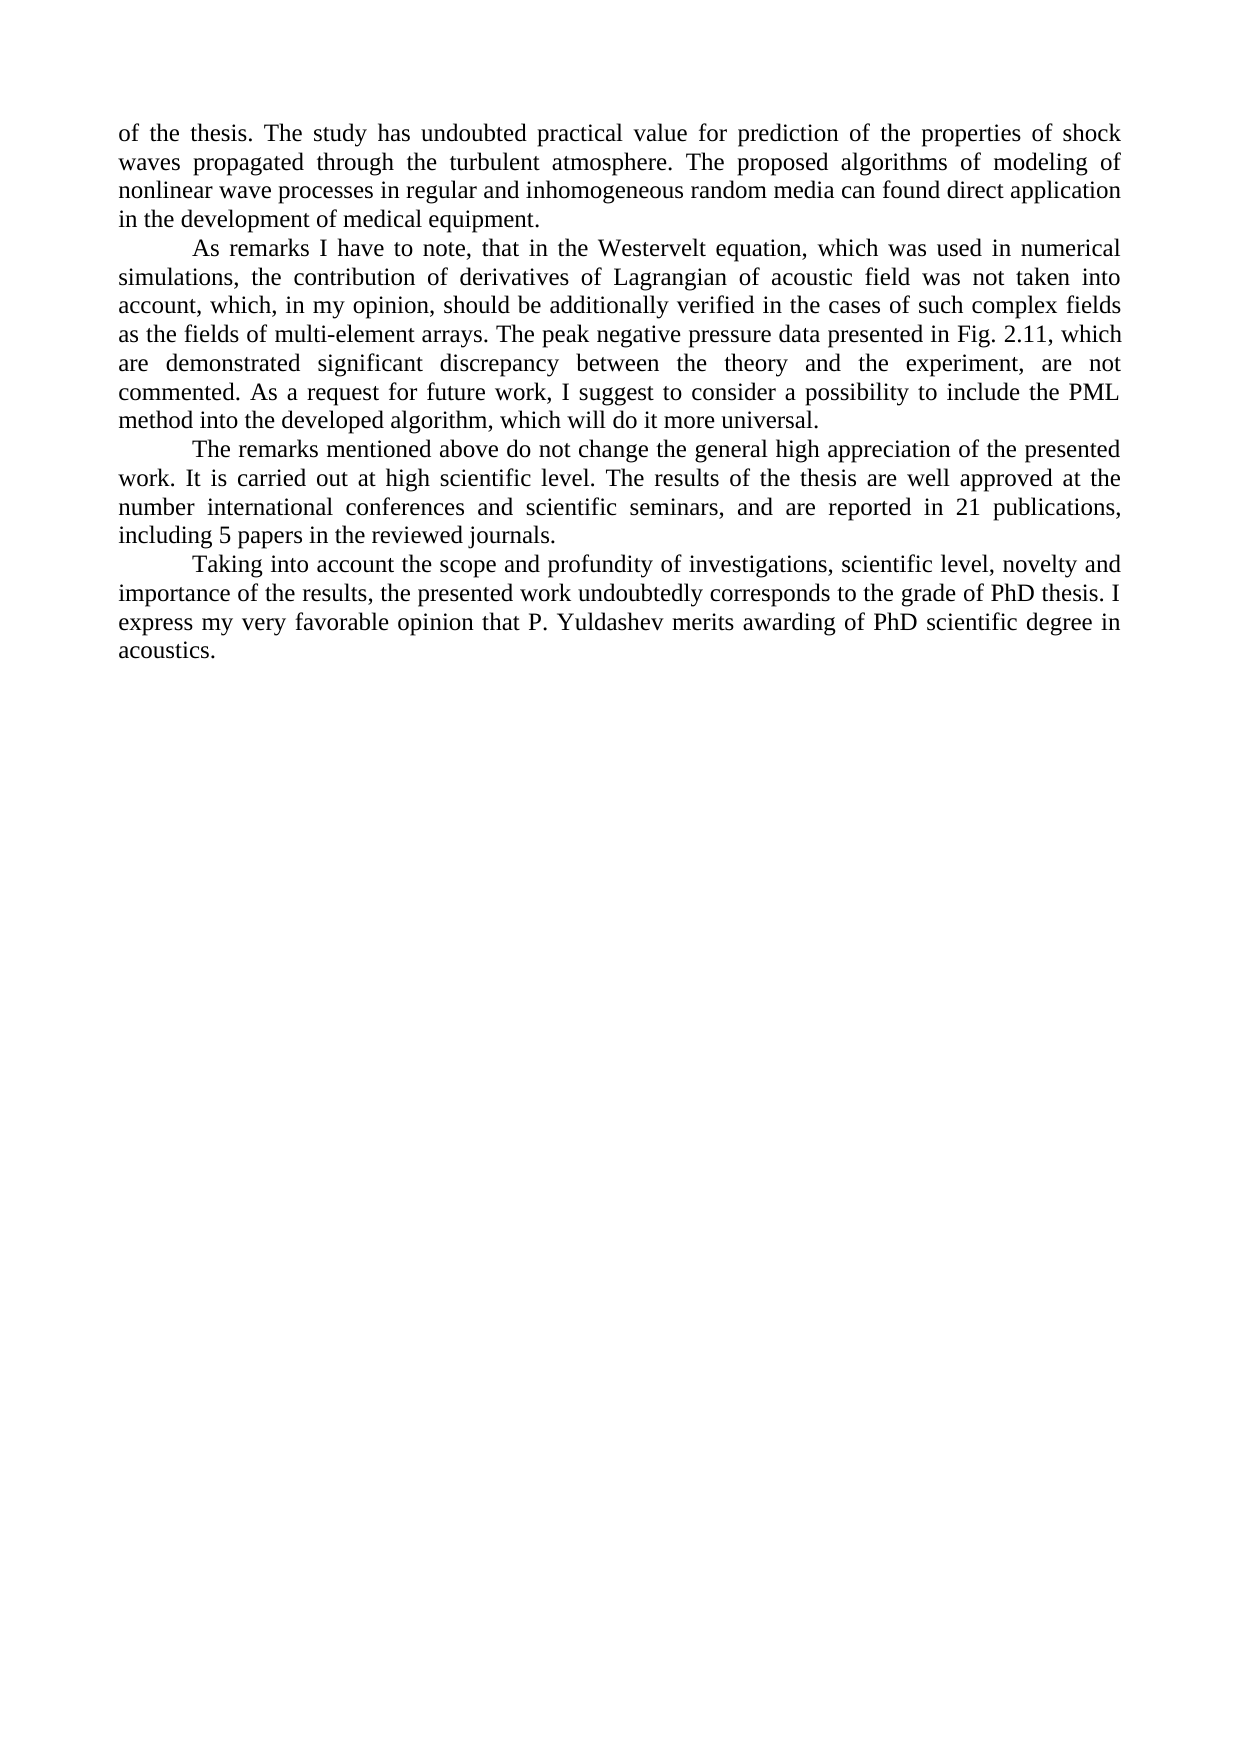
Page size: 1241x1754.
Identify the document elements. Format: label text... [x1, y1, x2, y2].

text Taking into account the scope and profundity of investigations, scientific level, novelty and importance of the results, the presented work undoubtedly corresponds to the grade of PhD thesis. I express my very favorable opinion that P. Yuldashev merits awarding of PhD scientific degree in acoustics. [118, 549, 1122, 664]
text The remarks mentioned above do not change the general high appreciation of the presented work. It is carried out at high scientific level. The results of the thesis are well approved at the number international conferences and scientific seminars, and are reported in 21 publications, including 5 papers in the reviewed journals. [118, 434, 1122, 549]
text As remarks I have to note, that in the Westervelt equation, which was used in numerical simulations, the contribution of derivatives of Lagrangian of acoustic field was not taken into account, which, in my opinion, should be additionally verified in the cases of such complex fields as the fields of multi-element arrays. The peak negative pressure data presented in Fig. 2.11, which are demonstrated significant discrepancy between the theory and the experiment, are not commented. As a request for future work, I suggest to consider a possibility to include the PML method into the developed algorithm, which will do it more universal. [118, 233, 1122, 434]
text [118, 118, 1122, 233]
